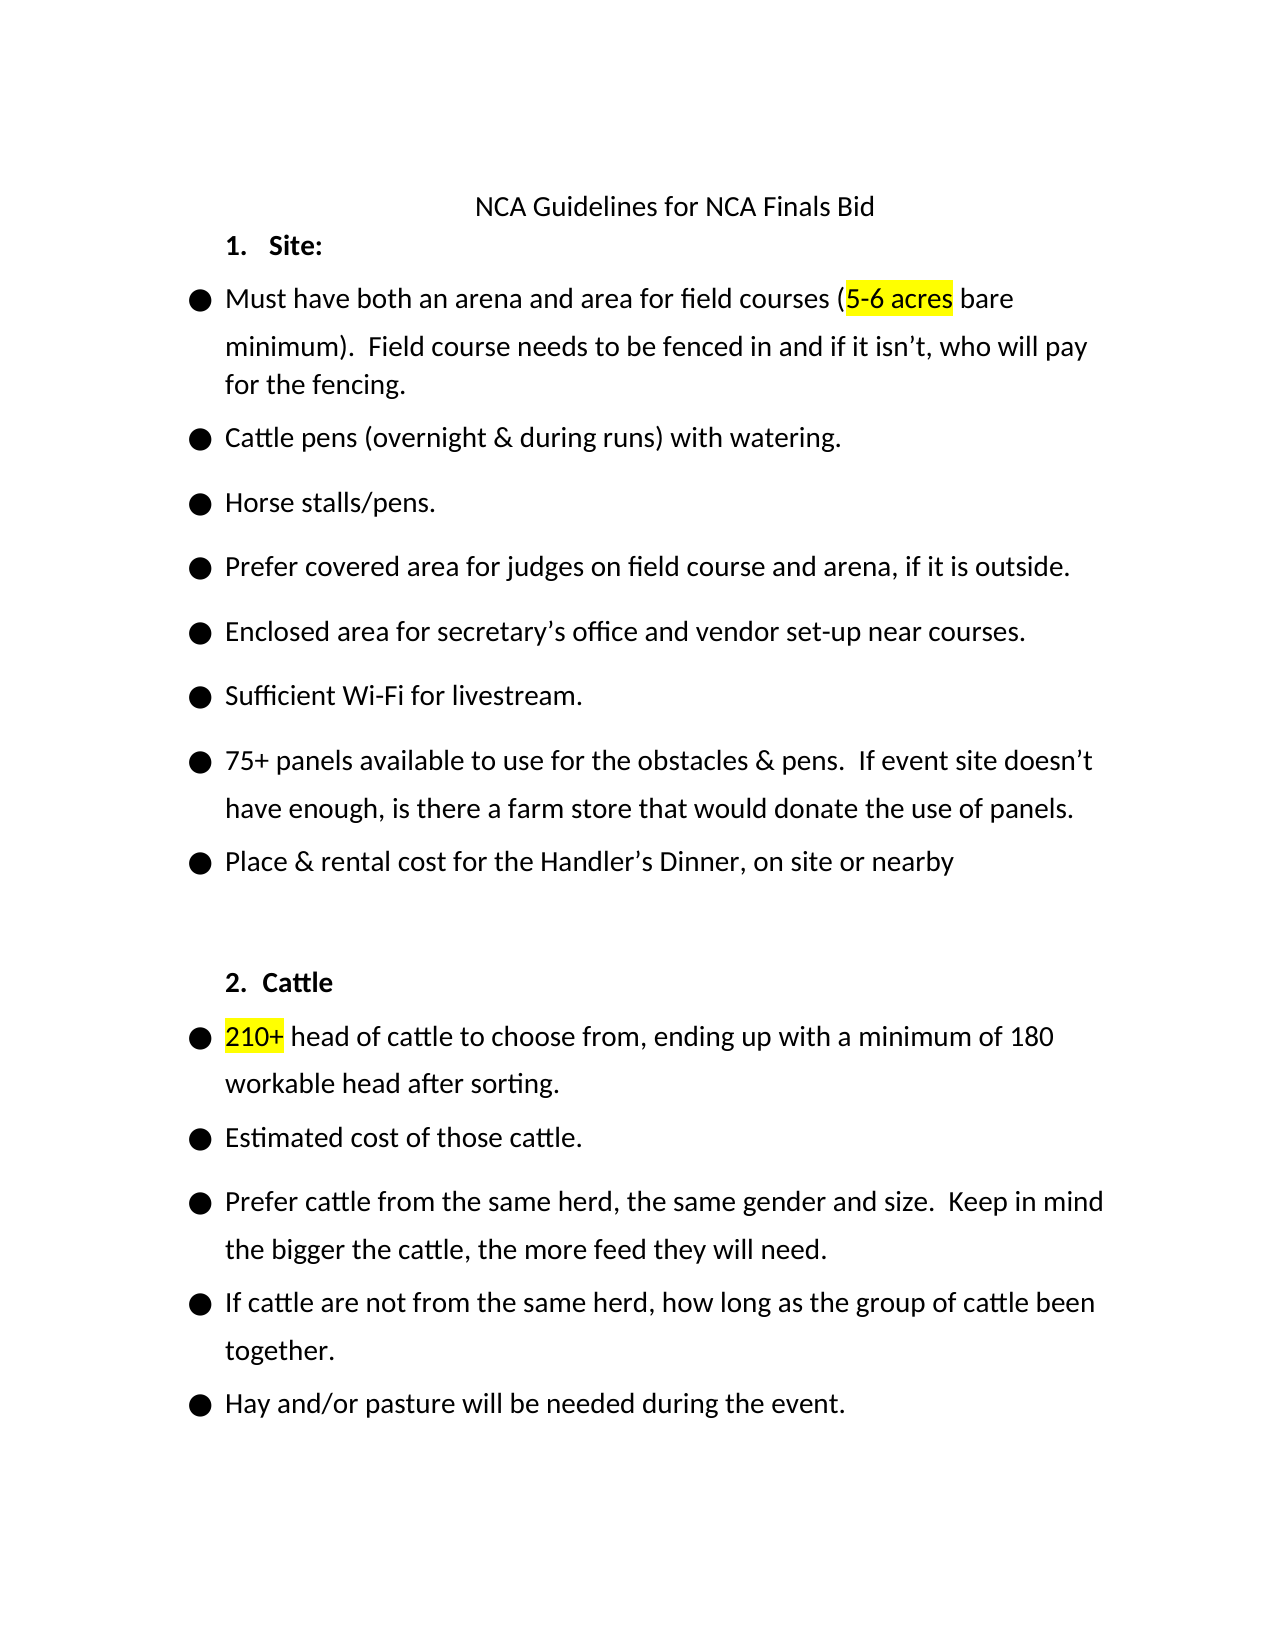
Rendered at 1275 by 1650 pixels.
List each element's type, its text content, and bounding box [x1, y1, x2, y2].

list If cattle are not from the same herd, how long as the group of cattle been together. [187, 1269, 1125, 1368]
list Hay and/or pasture will be needed during the event. [187, 1371, 1125, 1430]
list Cattle pens (overnight & during runs) with watering. [187, 405, 1125, 464]
list Prefer cattle from the same herd, the same gender and size. Keep in mind the bigger the cattle, the more feed they will need. [187, 1168, 1125, 1267]
list Estimated cost of those cattle. [187, 1104, 1125, 1164]
list Prefer covered area for judges on field course and arena, if it is outside. [187, 534, 1125, 593]
list Place & rental cost for the Handler’s Dinner, on site or nearby [187, 828, 1125, 888]
list Site: [225, 227, 1125, 262]
list Cattle [225, 964, 1125, 1000]
list Horse stalls/pens. [187, 469, 1125, 529]
list Sufficient Wi-Fi for livestream. [187, 663, 1125, 722]
list 210+ head of cattle to choose from, ending up with a minimum of 180 workable head after sorting. [187, 1003, 1125, 1101]
text NCA Guidelines for NCA Finals Bid [225, 188, 1125, 224]
list 75+ panels available to use for the obstacles & pens. If event site doesn’t have enough, is there a farm store that would donate the use of panels. [187, 727, 1125, 825]
list Enclosed area for secretary’s office and vendor set-up near courses. [187, 598, 1125, 658]
list Must have both an arena and area for field courses (5-6 acres bare minimum). Field course needs to be fenced in and if it isn’t, who will pay for the fencing. [187, 265, 1125, 402]
